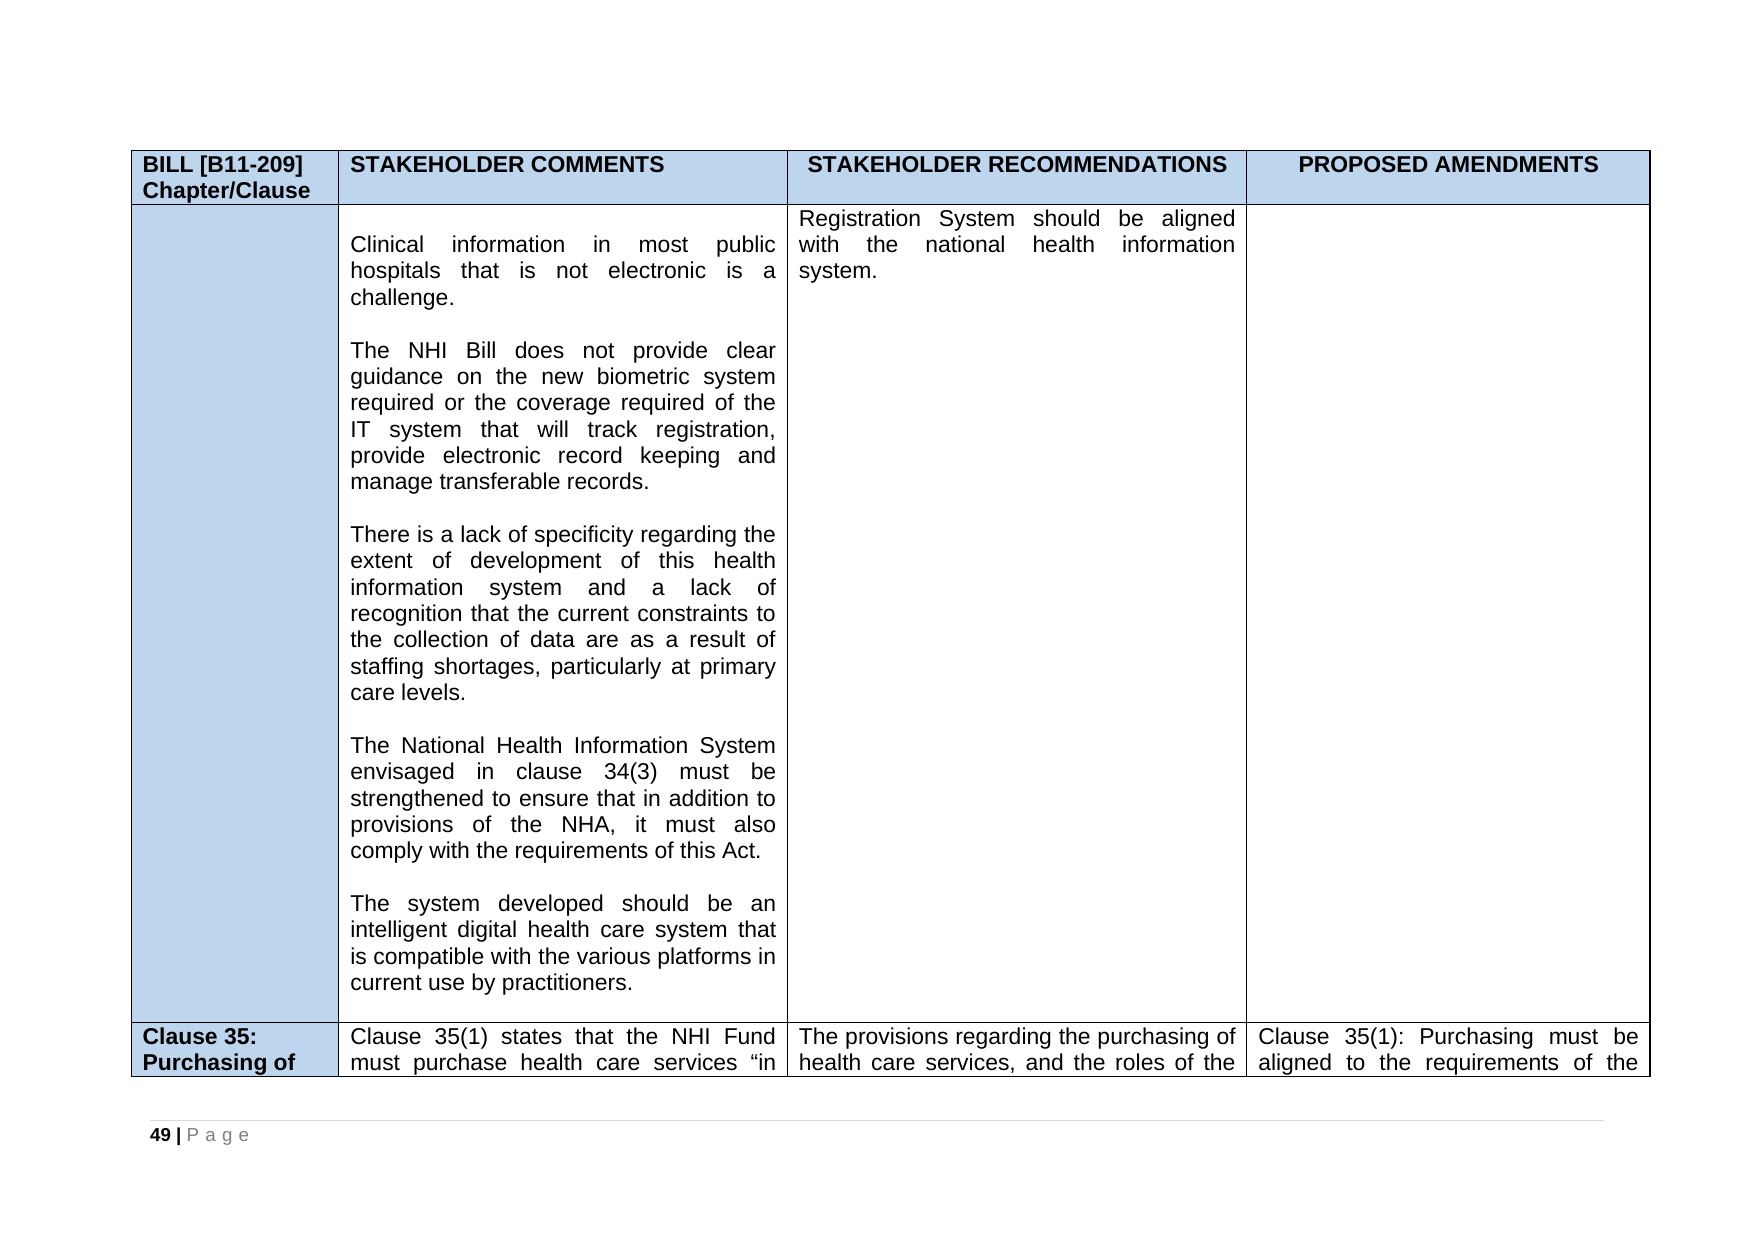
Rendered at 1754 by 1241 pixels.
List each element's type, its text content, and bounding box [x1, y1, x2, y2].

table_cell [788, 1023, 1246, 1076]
table_cell [1247, 205, 1649, 1022]
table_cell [788, 205, 1246, 1022]
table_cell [1247, 1023, 1649, 1076]
table_header PROPOSED AMENDMENTS [1247, 151, 1649, 204]
table_header STAKEHOLDER RECOMMENDATIONS [788, 151, 1246, 204]
table_header STAKEHOLDER COMMENTS [339, 151, 787, 204]
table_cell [132, 1023, 338, 1076]
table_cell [339, 205, 787, 1022]
table_header BILL [B11-209] Chapter/Clause [132, 151, 338, 204]
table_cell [132, 205, 338, 1022]
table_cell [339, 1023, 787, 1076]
